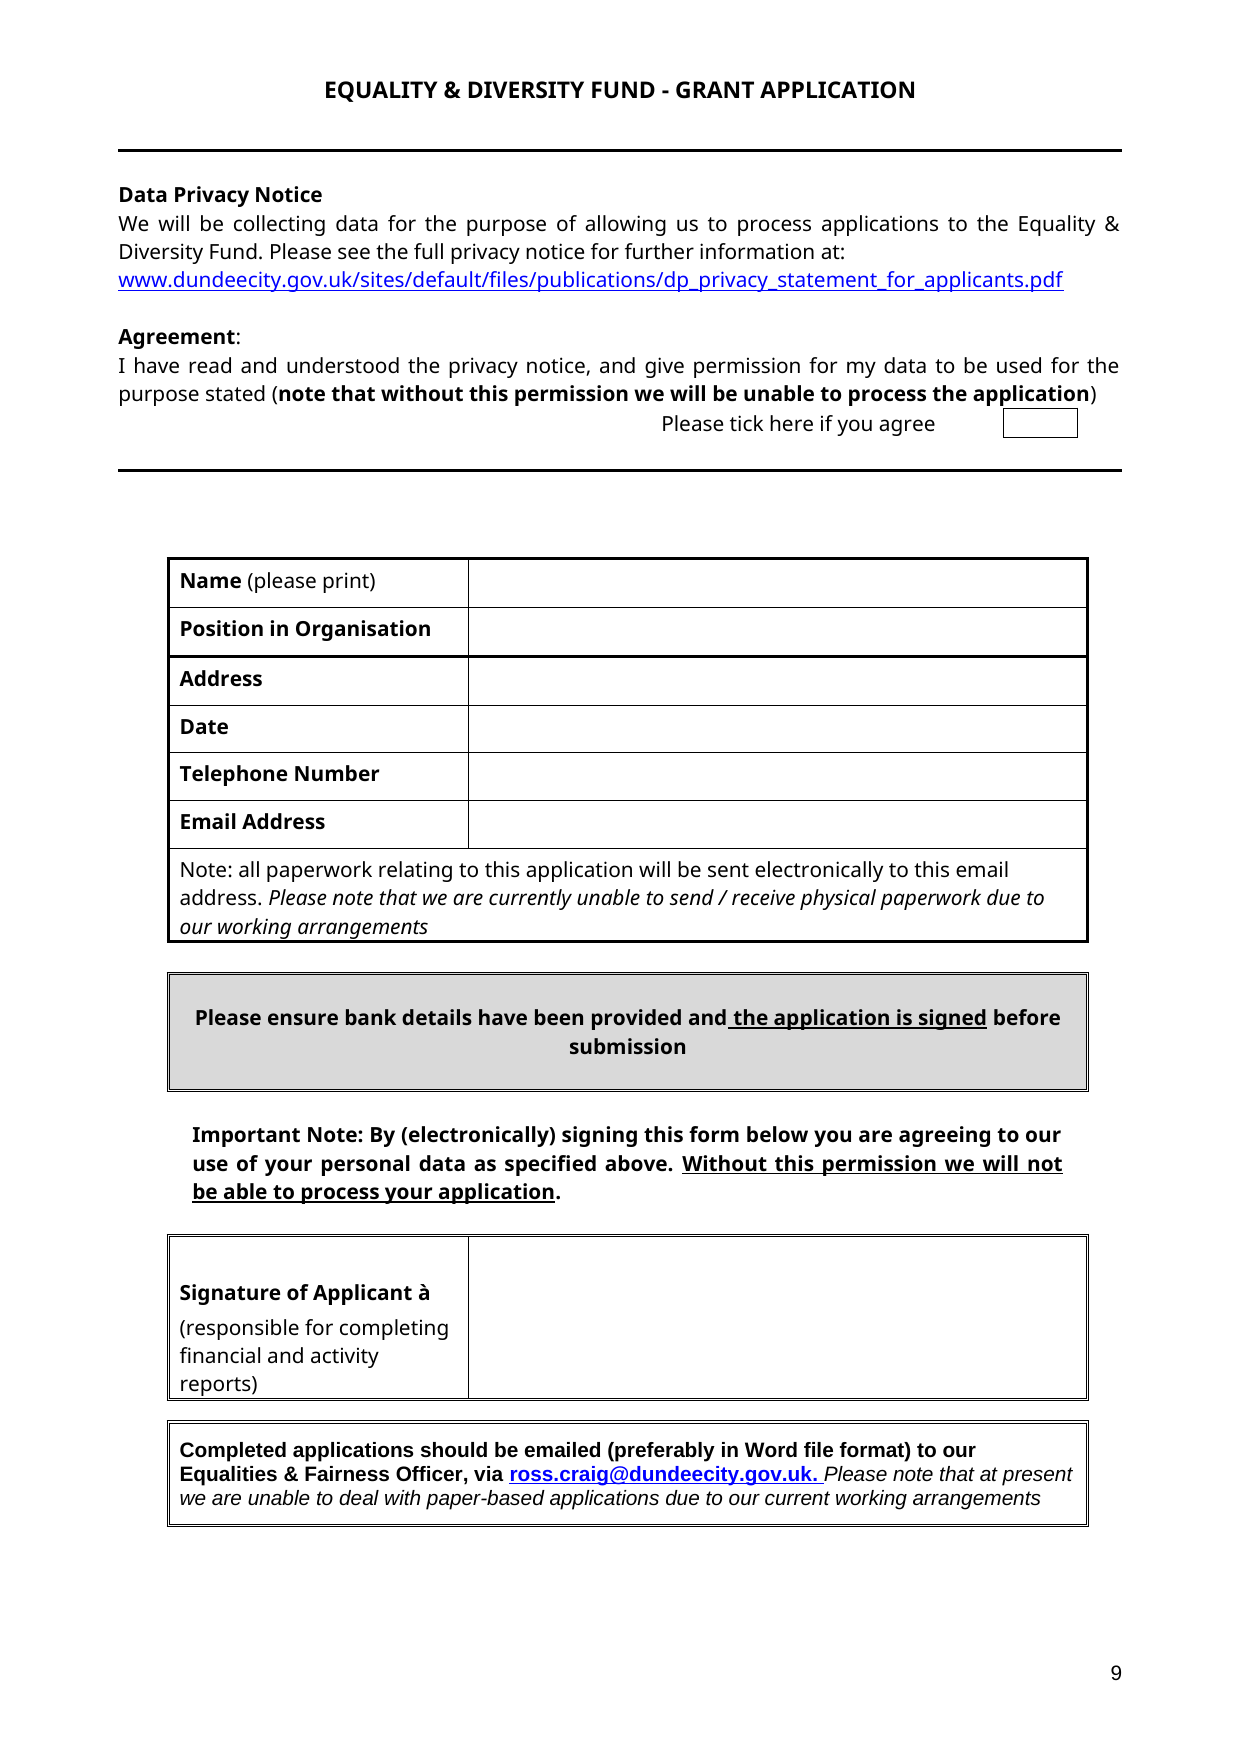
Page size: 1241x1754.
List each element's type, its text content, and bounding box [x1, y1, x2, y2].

table_cell [469, 706, 1086, 752]
table_cell [469, 608, 1086, 655]
table_header Signature of Applicant à (responsible for completing financial and activity reports) [170, 1237, 468, 1398]
table_header [469, 560, 1086, 607]
table_cell Email Address [170, 801, 468, 848]
text Data Privacy Notice [118, 180, 1122, 209]
text Agreement: [118, 322, 1122, 351]
table_cell [469, 753, 1086, 800]
table_cell [469, 801, 1086, 848]
table_header Please tick here if you agree [650, 408, 1003, 437]
text I have read and understood the privacy notice, and give permission for my data to be used for the purpose stated (note that without this permission we will be unable to process the application) [118, 351, 1122, 408]
table_cell [469, 658, 1086, 704]
text Important Note: By (electronically) signing this form below you are agreeing to our use of your personal data as specified above. Without this permission we will not be able to process your application. [192, 1120, 1063, 1206]
table_cell Telephone Number [170, 753, 468, 800]
table_header [469, 1237, 1086, 1398]
text www.dundeecity.gov.uk/sites/default/files/publications/dp_privacy_statement_for_applicants.pdf [118, 266, 1122, 294]
table_cell Date [170, 706, 468, 752]
table_header Name (please print) [170, 560, 468, 607]
table_cell Address [170, 658, 468, 704]
table_header Completed applications should be emailed (preferably in Word file format) to our Equalities & Fairness Officer, via ross.craig@dundeecity.gov.uk. Please note that at present we are unable to deal with paper-based applications due to our current working arrangements [170, 1424, 1086, 1524]
table_header Please ensure bank details have been provided and the application is signed before submission [170, 975, 1086, 1089]
table_header [1004, 409, 1077, 437]
text We will be collecting data for the purpose of allowing us to process applications to the Equality & Diversity Fund. Please see the full privacy notice for further information at: [118, 209, 1122, 266]
table_cell Note: all paperwork relating to this application will be sent electronically to this email address. Please note that we are currently unable to send / receive physical paperwork due to our working arrangements [170, 849, 1086, 940]
table_cell Position in Organisation [170, 608, 468, 655]
